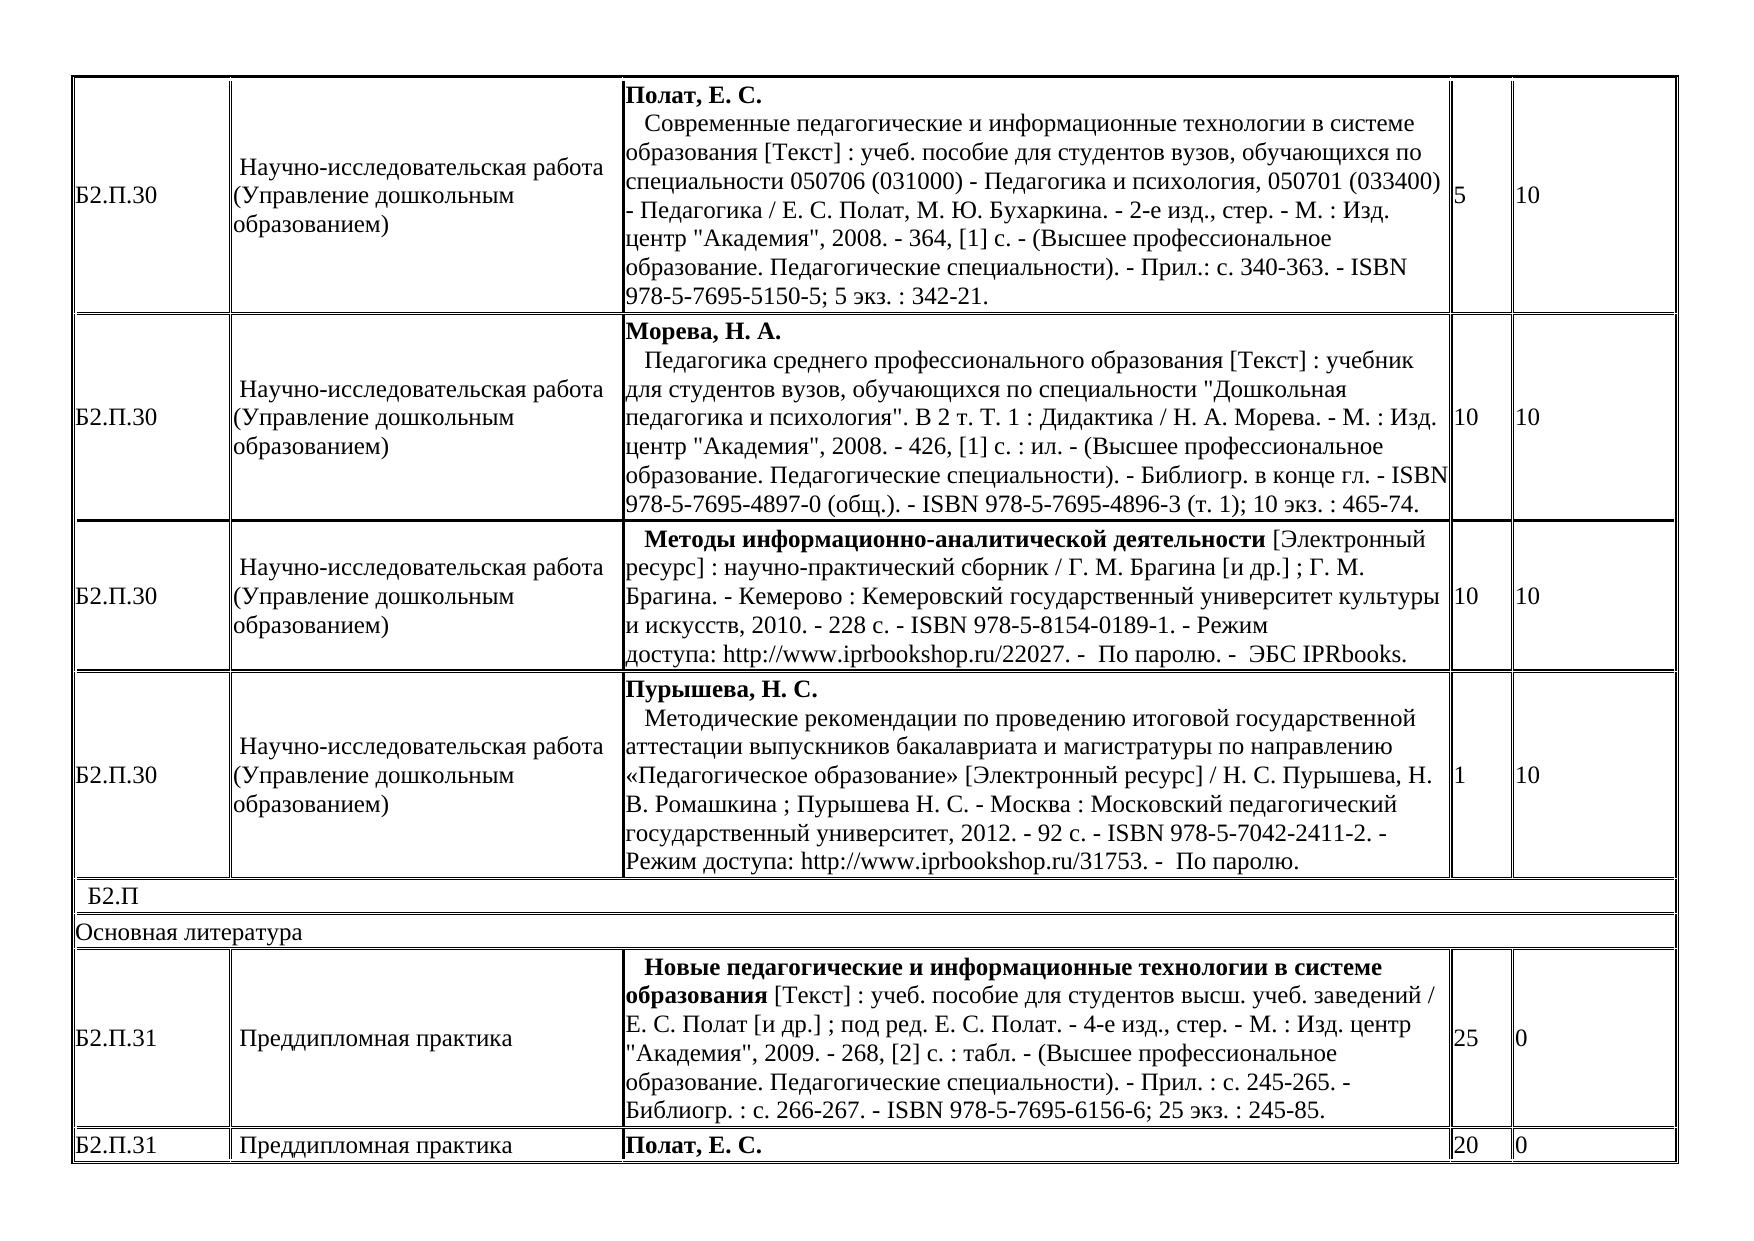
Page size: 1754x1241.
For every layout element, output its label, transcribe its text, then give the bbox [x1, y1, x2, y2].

table_cell 10 [1453, 315, 1511, 519]
table_cell Научно-исследовательская работа (Управление дошкольным образованием) [232, 315, 622, 519]
table_cell 20 [1451, 1129, 1512, 1161]
table_cell Пурышева, Н. С. Методические рекомендации по проведению итоговой государственной аттестации выпускников бакалавриата и магистратуры по направлению «Педагогическое образование» [Электронный ресурс] / Н. С. Пурышева, Н. В. Ромашкина ; Пурышева Н. С. - Москва : Московский педагогический государственный университет, 2012. - 92 с. - ISBN 978-5-7042-2411-2. - Режим доступа: http://www.iprbookshop.ru/31753. - По паролю. [625, 673, 1449, 877]
table_cell 0 [1513, 1126, 1677, 1161]
table_cell Научно-исследовательская работа (Управление дошкольным образованием) [232, 673, 622, 877]
table_cell 10 [1514, 669, 1676, 877]
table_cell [231, 77, 623, 311]
table_cell Новые педагогические и информационные технологии в системе образования [Текст] : учеб. пособие для студентов высш. учеб. заведений / Е. С. Полат [и др.] ; под ред. Е. С. Полат. - 4-е изд., стер. - М. : Изд. центр "Академия", 2009. - 268, [2] с. : табл. - (Высшее профессиональное образование. Педагогические специальности). - Прил. : с. 245-265. - Библиогр. : с. 266-267. - ISBN 978-5-7695-6156-6; 25 экз. : 245-85. [625, 950, 1449, 1126]
table_cell Б2.П.31 [73, 947, 231, 1126]
table_cell 10 [1514, 519, 1675, 669]
table_cell Преддипломная практика [232, 950, 622, 1126]
table_cell Основная литература [73, 912, 1677, 947]
table_cell Б2.П.30 [75, 669, 229, 877]
table_cell Б2.П.30 [75, 78, 231, 311]
table_cell 10 [1514, 311, 1676, 519]
table_cell Научно-исследовательская работа (Управление дошкольным образованием) [232, 522, 622, 669]
table_cell Методы информационно-аналитической деятельности [Электронный ресурс] : научно-практический сборник / Г. М. Брагина [и др.] ; Г. М. Брагина. - Кемерово : Кемеровский государственный университет культуры и искусств, 2010. - 228 с. - ISBN 978-5-8154-0189-1. - Режим доступа: http://www.iprbookshop.ru/22027. - По паролю. - ЭБС IPRbooks. [625, 522, 1449, 669]
table_cell Б2.П.30 [75, 519, 229, 669]
table_cell Б2.П [73, 877, 1677, 912]
table_cell 25 [1453, 950, 1511, 1126]
table_cell 10 [1453, 522, 1511, 669]
table_cell Полат, Е. С. Современные педагогические и информационные технологии в системе образования [Текст] : учеб. пособие для студентов вузов, обучающихся по специальности 050706 (031000) - Педагогика и психология, 050701 (033400) - Педагогика / Е. С. Полат, М. Ю. Бухаркина. - 2-е изд., стер. - М. : Изд. центр "Академия", 2008. - 364, [1] с. - (Высшее профессиональное образование. Педагогические специальности). - Прил.: с. 340-363. - ISBN 978-5-7695-5150-5; 5 экз. : 342-21. [623, 77, 1451, 311]
table_cell Морева, Н. А. Педагогика среднего профессионального образования [Текст] : учебник для студентов вузов, обучающихся по специальности "Дошкольная педагогика и психология". В 2 т. Т. 1 : Дидактика / Н. А. Морева. - М. : Изд. центр "Академия", 2008. - 426, [1] с. : ил. - (Высшее профессиональное образование. Педагогические специальности). - Библиогр. в конце гл. - ISBN 978-5-7695-4897-0 (общ.). - ISBN 978-5-7695-4896-3 (т. 1); 10 экз. : 465-74. [625, 315, 1449, 519]
table_cell Б2.П.30 [75, 311, 229, 519]
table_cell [231, 1129, 623, 1161]
table_cell 1 [1453, 673, 1511, 877]
table_cell 5 [1451, 78, 1512, 311]
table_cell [623, 1126, 1451, 1161]
table_cell 10 [1513, 78, 1675, 311]
table_cell 0 [1513, 947, 1677, 1126]
table_cell Б2.П.31 [73, 1126, 231, 1161]
